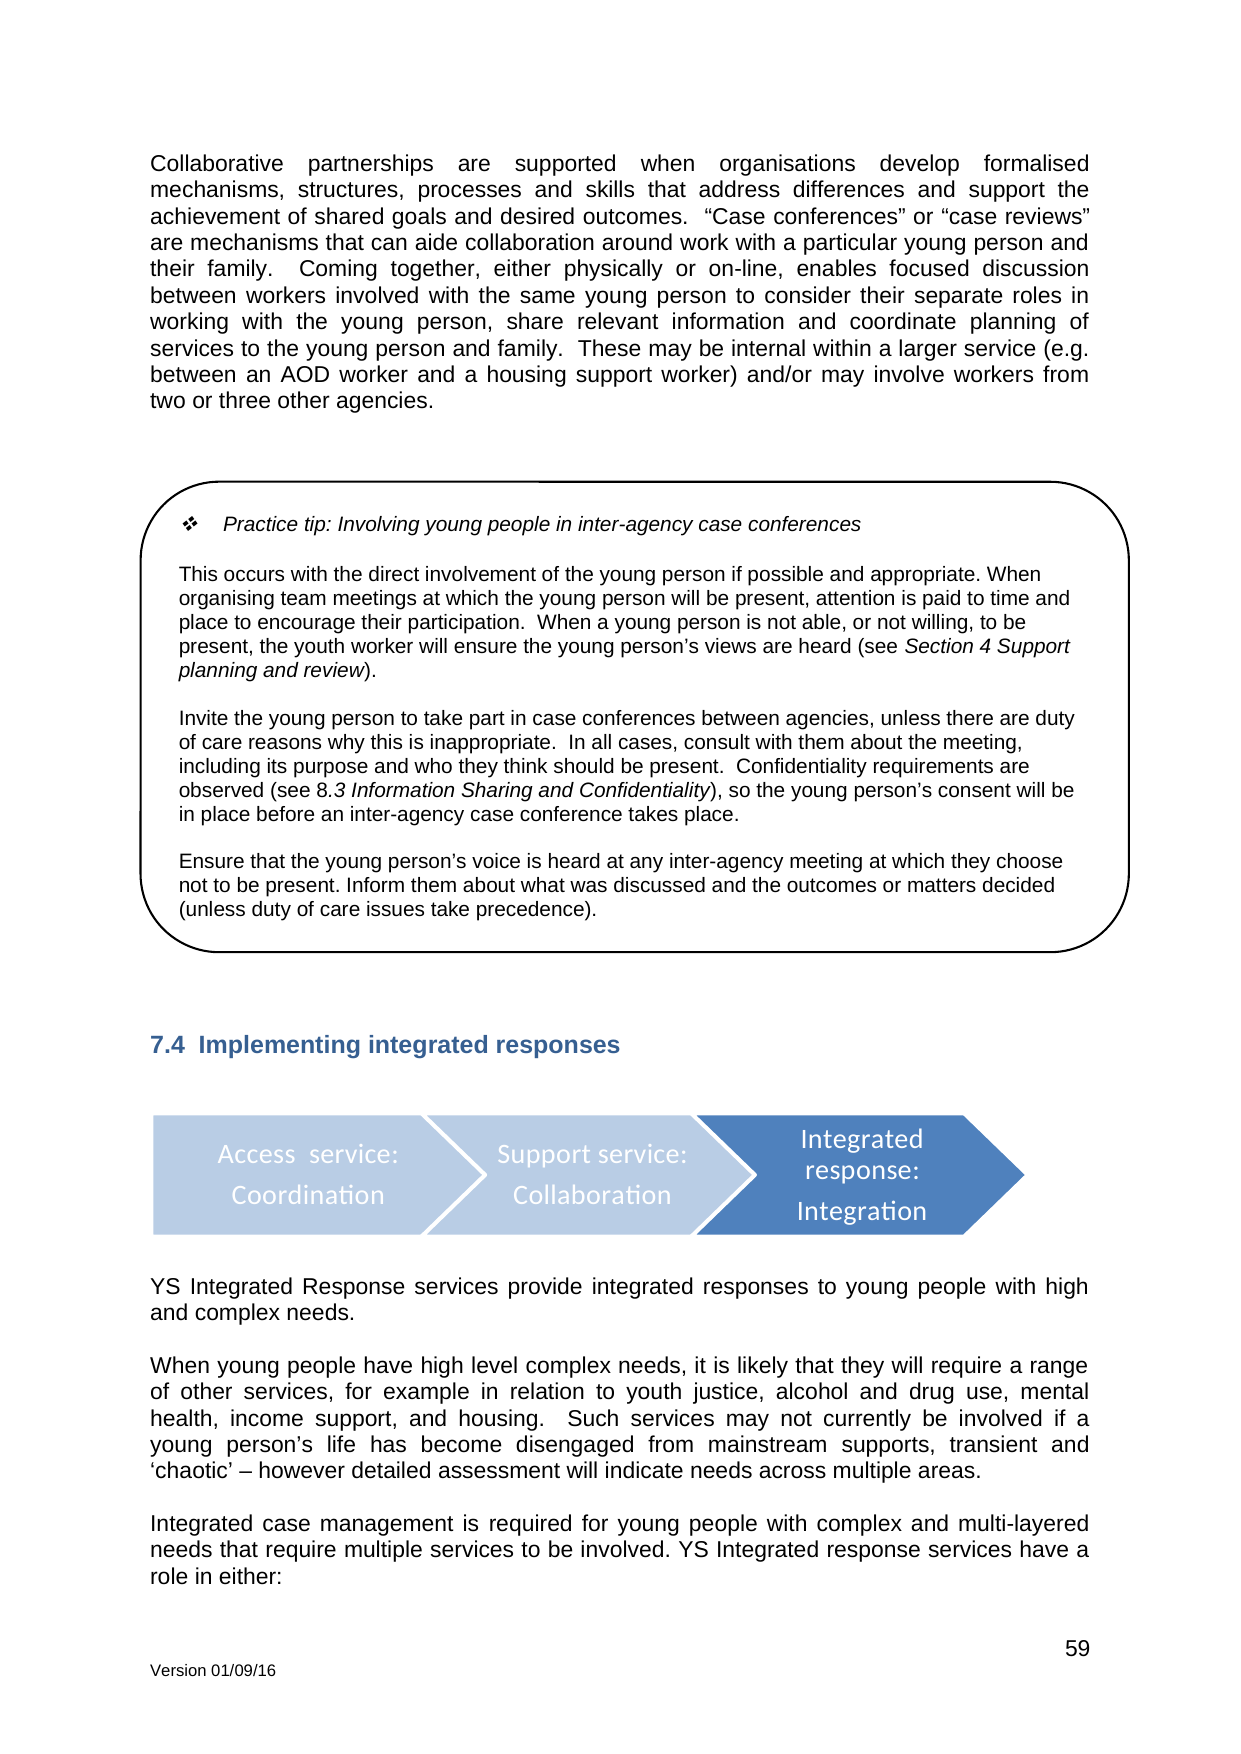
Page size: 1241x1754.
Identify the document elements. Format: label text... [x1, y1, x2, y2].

text Integrated case management is required for young people with complex and multi-layered needs that require multiple services to be involved. YS Integrated response services have a role in either: [150, 1510, 1090, 1589]
subtitle 7.4 Implementing integrated responses [150, 1031, 1090, 1059]
text When young people have high level complex needs, it is likely that they will require a range of other services, for example in relation to youth justice, alcohol and drug use, mental health, income support, and housing. Such services may not currently be involved if a young person’s life has become disengaged from mainstream supports, transient and ‘chaotic’ – however detailed assessment will indicate needs across multiple areas. [150, 1352, 1090, 1484]
text YS Integrated Response services provide integrated responses to young people with high and complex needs. [150, 1273, 1090, 1326]
text Collaborative partnerships are supported when organisations develop formalised mechanisms, structures, processes and skills that address differences and support the achievement of shared goals and desired outcomes. “Case conferences” or “case reviews” are mechanisms that can aide collaboration around work with a particular young person and their family. Coming together, either physically or on-line, enables focused discussion between workers involved with the same young person to consider their separate roles in working with the young person, share relevant information and coordinate planning of services to the young person and family. These may be internal within a larger service (e.g. between an AOD worker and a housing support worker) and/or may involve workers from two or three other agencies. [150, 150, 1090, 413]
